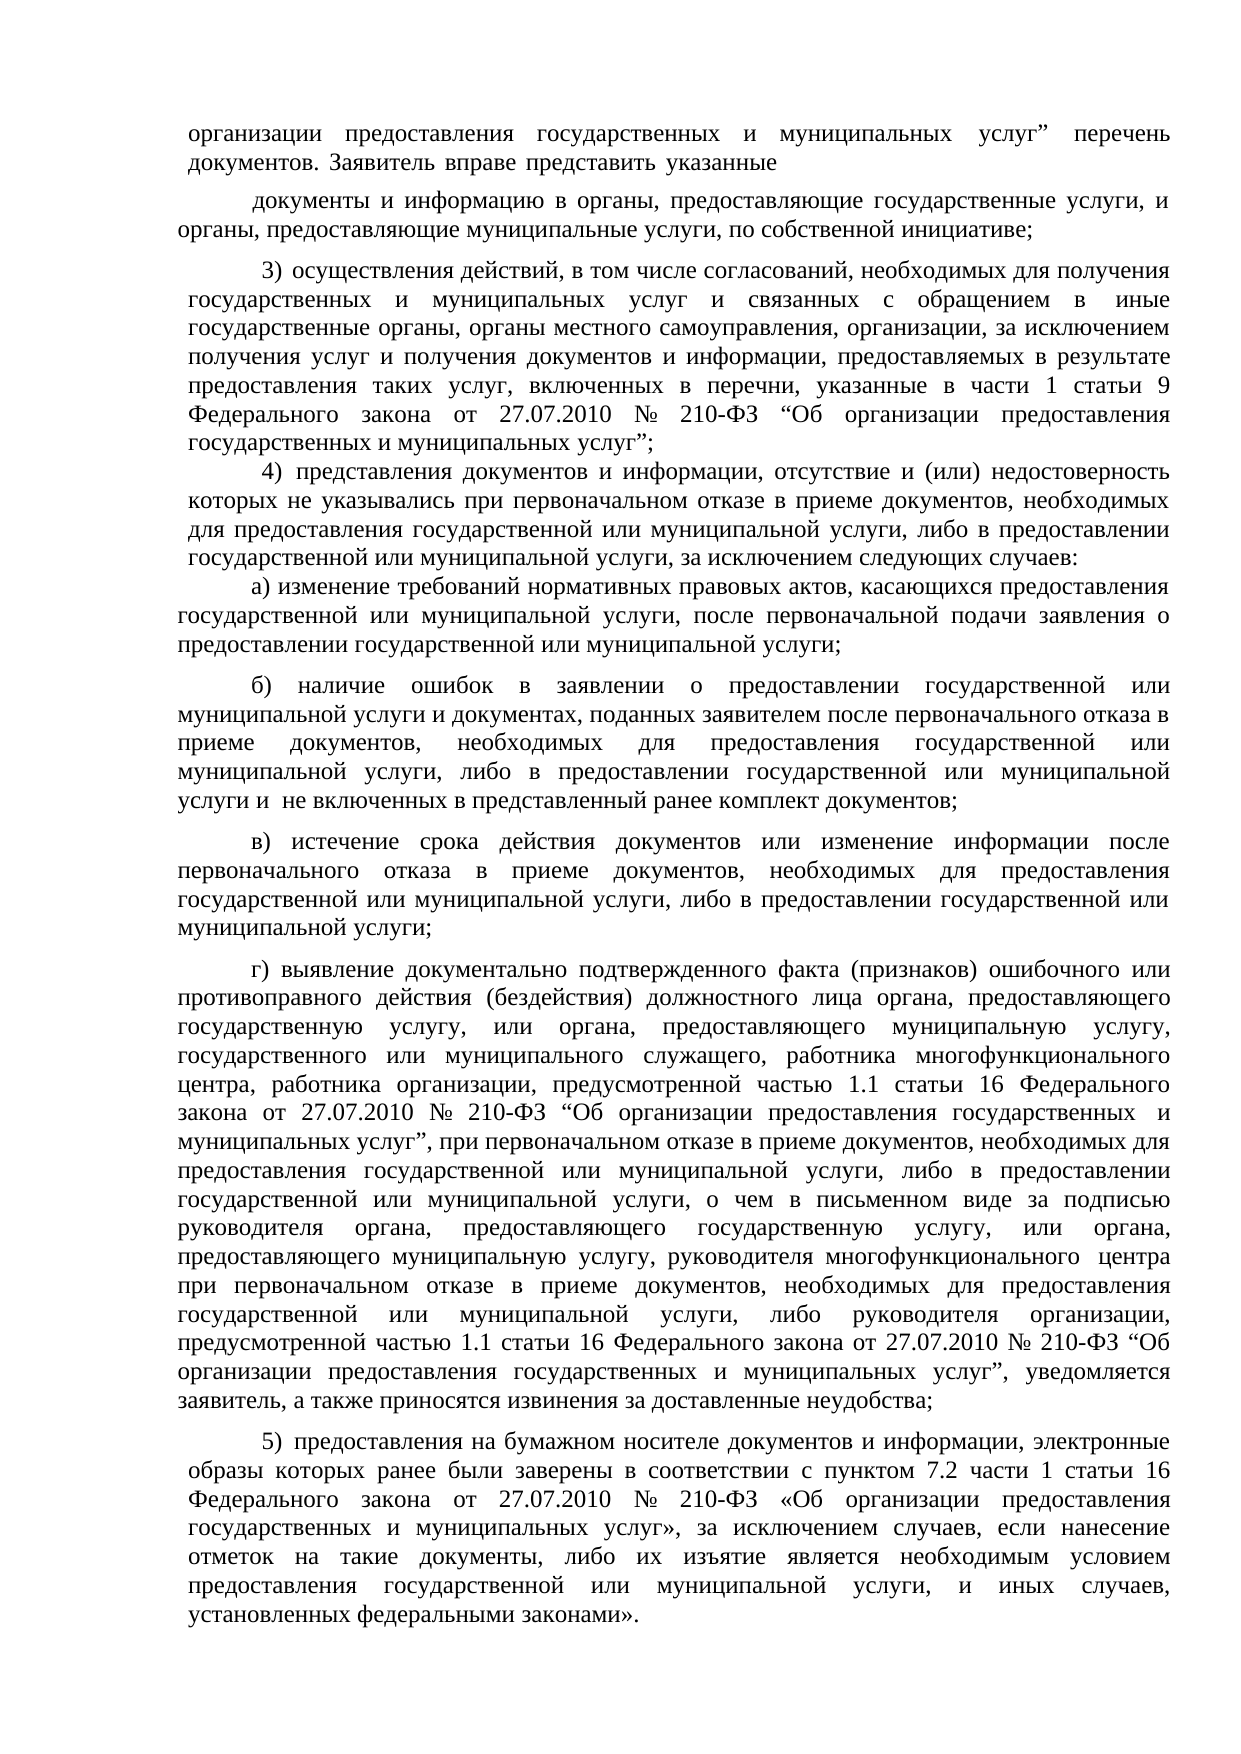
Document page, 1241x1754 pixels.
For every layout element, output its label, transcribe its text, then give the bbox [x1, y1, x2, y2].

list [188, 118, 1171, 176]
list представления документов и информации, отсутствие и (или) недостоверность которых не указывались при первоначальном отказе в приеме документов, необходимых для предоставления государственной или муниципальной услуги, либо в предоставлении государственной или муниципальной услуги, за исключением следующих случаев: [188, 456, 1170, 571]
list предоставления на бумажном носителе документов и информации, электронные образы которых ранее были заверены в соответствии с пунктом 7.2 части 1 статьи 16 Федерального закона от 27.07.2010 № 210-ФЗ «Об организации предоставления государственных и муниципальных услуг», за исключением случаев, если нанесение отметок на такие документы, либо их изъятие является необходимым условием предоставления государственной или муниципальной услуги, и иных случаев, установленных федеральными законами». [188, 1426, 1171, 1627]
text в) истечение срока действия документов или изменение информации после первоначального отказа в приеме документов, необходимых для предоставления государственной или муниципальной услуги, либо в предоставлении государственной или муниципальной услуги; [177, 826, 1170, 941]
text а) изменение требований нормативных правовых актов, касающихся предоставления государственной или муниципальной услуги, после первоначальной подачи заявления о предоставлении государственной или муниципальной услуги; [177, 571, 1169, 657]
text документы и информацию в органы, предоставляющие государственные услуги, и органы, предоставляющие муниципальные услуги, по собственной инициативе; [177, 185, 1170, 242]
text г) выявление документально подтвержденного факта (признаков) ошибочного или противоправного действия (бездействия) должностного лица органа, предоставляющего государственную услугу, или органа, предоставляющего муниципальную услугу, государственного или муниципального служащего, работника многофункционального центра, работника организации, предусмотренной частью 1.1 статьи 16 Федерального закона от 27.07.2010 № 210-ФЗ “Об организации предоставления государственных и муниципальных услуг”, при первоначальном отказе в приеме документов, необходимых для предоставления государственной или муниципальной услуги, либо в предоставлении государственной или муниципальной услуги, о чем в письменном виде за подписью руководителя органа, предоставляющего государственную услугу, или органа, предоставляющего муниципальную услугу, руководителя многофункционального центра при первоначальном отказе в приеме документов, необходимых для предоставления государственной или муниципальной услуги, либо руководителя организации, предусмотренной частью 1.1 статьи 16 Федерального закона от 27.07.2010 № 210-ФЗ “Об организации предоставления государственных и муниципальных услуг”, уведомляется заявитель, а также приносятся извинения за доставленные неудобства; [177, 954, 1171, 1414]
text б) наличие ошибок в заявлении о предоставлении государственной или муниципальной услуги и документах, поданных заявителем после первоначального отказа в приеме документов, необходимых для предоставления государственной или муниципальной услуги, либо в предоставлении государственной или муниципальной услуги и не включенных в представленный ранее комплект документов; [177, 670, 1170, 814]
list осуществления действий, в том числе согласований, необходимых для получения государственных и муниципальных услуг и связанных с обращением в иные государственные органы, органы местного самоуправления, организации, за исключением получения услуг и получения документов и информации, предоставляемых в результате предоставления таких услуг, включенных в перечни, указанные в части 1 статьи 9 Федерального закона от 27.07.2010 № 210-ФЗ “Об организации предоставления государственных и муниципальных услуг”; [188, 255, 1171, 456]
